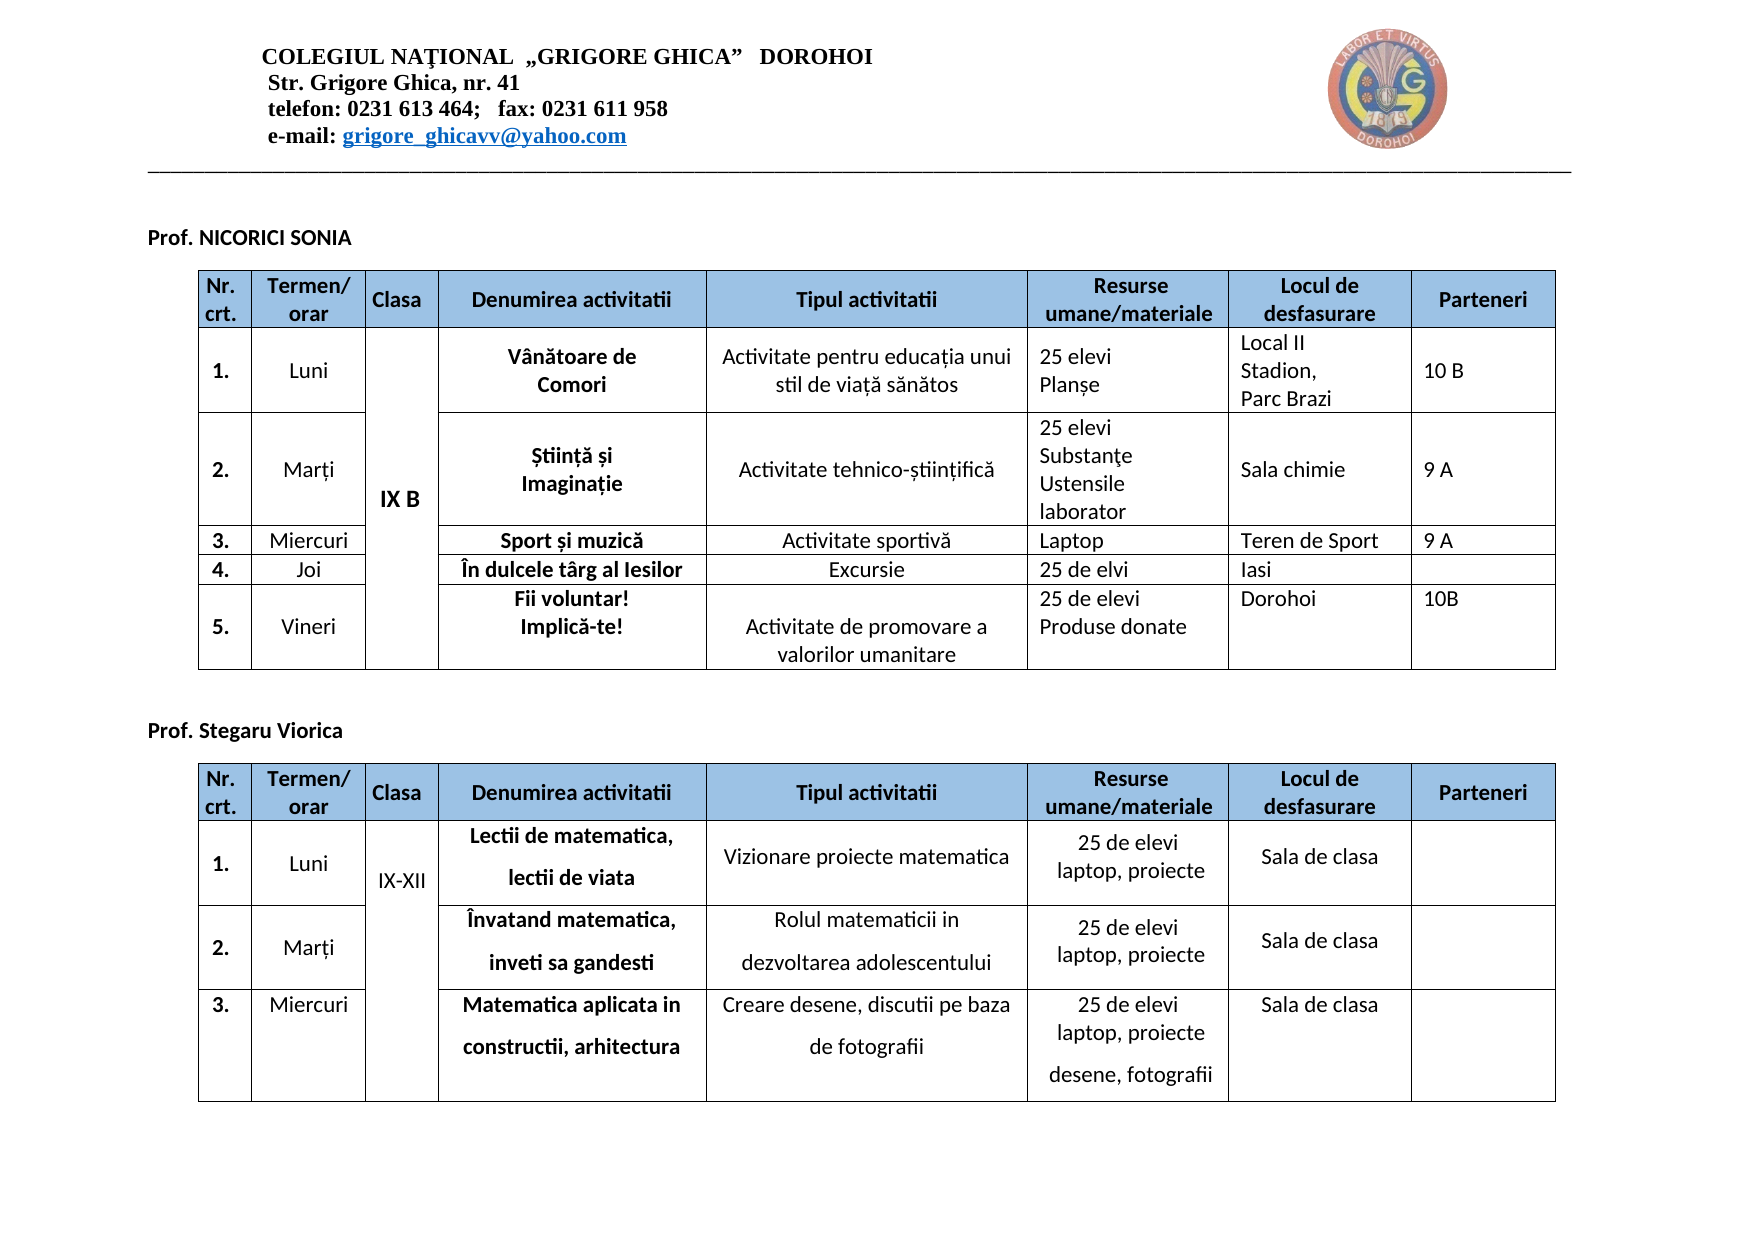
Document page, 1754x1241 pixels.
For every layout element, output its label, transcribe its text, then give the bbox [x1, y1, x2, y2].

table_cell Excursie [707, 555, 1027, 583]
table_cell Iasi [1229, 555, 1411, 583]
table_cell Ştiinţă şi Imaginaţie [439, 413, 706, 525]
table_header Resurse umane/materiale [1028, 764, 1228, 820]
table_cell Sala de clasa [1229, 990, 1411, 1101]
table_cell Dorohoi [1229, 585, 1411, 668]
table_cell Activitate tehnico-ştiinţifică [707, 413, 1027, 525]
table_cell 10 B [1412, 328, 1555, 412]
table_header Parteneri [1412, 764, 1555, 820]
table_cell Fii voluntar! Implică-te! [439, 585, 706, 668]
table_cell Matematica aplicata in constructii, arhitectura [439, 990, 706, 1101]
table_cell 10B [1412, 585, 1555, 668]
table_header Locul de desfasurare [1229, 271, 1411, 327]
table_header Locul de desfasurare [1229, 764, 1411, 820]
table_cell Marţi [252, 906, 365, 989]
table_cell [1412, 821, 1555, 904]
table_cell [1412, 990, 1555, 1101]
text Prof. NICORICI SONIA [148, 223, 1606, 251]
table_cell Sala chimie [1229, 413, 1411, 525]
table_cell Laptop [1028, 526, 1228, 554]
table_cell Activitate sportivă [707, 526, 1027, 554]
table_cell Marţi [252, 413, 365, 525]
table_header Nr. crt. [199, 271, 251, 327]
table_cell 1. [199, 328, 251, 412]
table_header Clasa [366, 271, 438, 327]
table_cell Vânătoare de Comori [439, 328, 706, 412]
table_cell Miercuri [252, 990, 365, 1101]
table_cell IX B [366, 328, 438, 668]
table_cell În dulcele târg al Iesilor [439, 555, 706, 583]
table_cell Sala de clasa [1229, 906, 1411, 989]
table_cell Joi [252, 555, 365, 583]
table_cell Vineri [252, 585, 365, 668]
table_header Denumirea activitatii [439, 764, 706, 820]
table_header Tipul activitatii [707, 271, 1027, 327]
table_cell Învatand matematica, inveti sa gandesti [439, 906, 706, 989]
table_cell 25 de elevi laptop, proiecte [1028, 821, 1228, 904]
table_cell [1412, 906, 1555, 989]
table_header Termen/orar [252, 764, 365, 820]
text Prof. Stegaru Viorica [148, 716, 1606, 744]
table_cell IX-XII [366, 821, 438, 1101]
table_cell 5. [199, 585, 251, 668]
table_cell Sala de clasa [1229, 821, 1411, 904]
table_cell 25 elevi Substanţe Ustensile laborator [1028, 413, 1228, 525]
table_cell 25 elevi Planşe [1028, 328, 1228, 412]
table_cell Luni [252, 821, 365, 904]
table_cell 25 de elevi laptop, proiecte [1028, 906, 1228, 989]
table_cell Local II Stadion, Parc Brazi [1229, 328, 1411, 412]
table_header Resurse umane/materiale [1028, 271, 1228, 327]
table_cell 2. [199, 413, 251, 525]
table_cell Creare desene, discutii pe baza de fotografii [707, 990, 1027, 1101]
table_cell Teren de Sport [1229, 526, 1411, 554]
table_cell 1. [199, 821, 251, 904]
table_cell 25 de elevi laptop, proiecte desene, fotografii [1028, 990, 1228, 1101]
table_header Clasa [366, 764, 438, 820]
table_cell Sport şi muzică [439, 526, 706, 554]
table_cell 9 A [1412, 413, 1555, 525]
table_cell Miercuri [252, 526, 365, 554]
table_header Tipul activitatii [707, 764, 1027, 820]
table_cell 9 A [1412, 526, 1555, 554]
table_cell 25 de elvi [1028, 555, 1228, 583]
table_cell Luni [252, 328, 365, 412]
table_cell 25 de elevi Produse donate [1028, 585, 1228, 668]
table_cell Activitate pentru educaţia unui stil de viaţă sănătos [707, 328, 1027, 412]
table_header Parteneri [1412, 271, 1555, 327]
table_cell Rolul matematicii in dezvoltarea adolescentului [707, 906, 1027, 989]
table_cell [1412, 555, 1555, 583]
table_header Nr. crt. [199, 764, 251, 820]
table_cell Activitate de promovare a valorilor umanitare [707, 585, 1027, 668]
table_header Denumirea activitatii [439, 271, 706, 327]
table_cell 3. [199, 990, 251, 1101]
table_cell 2. [199, 906, 251, 989]
table_cell 4. [199, 555, 251, 583]
table_cell 3. [199, 526, 251, 554]
table_header Termen/orar [252, 271, 365, 327]
table_cell Vizionare proiecte matematica [707, 821, 1027, 904]
table_cell Lectii de matematica, lectii de viata [439, 821, 706, 904]
